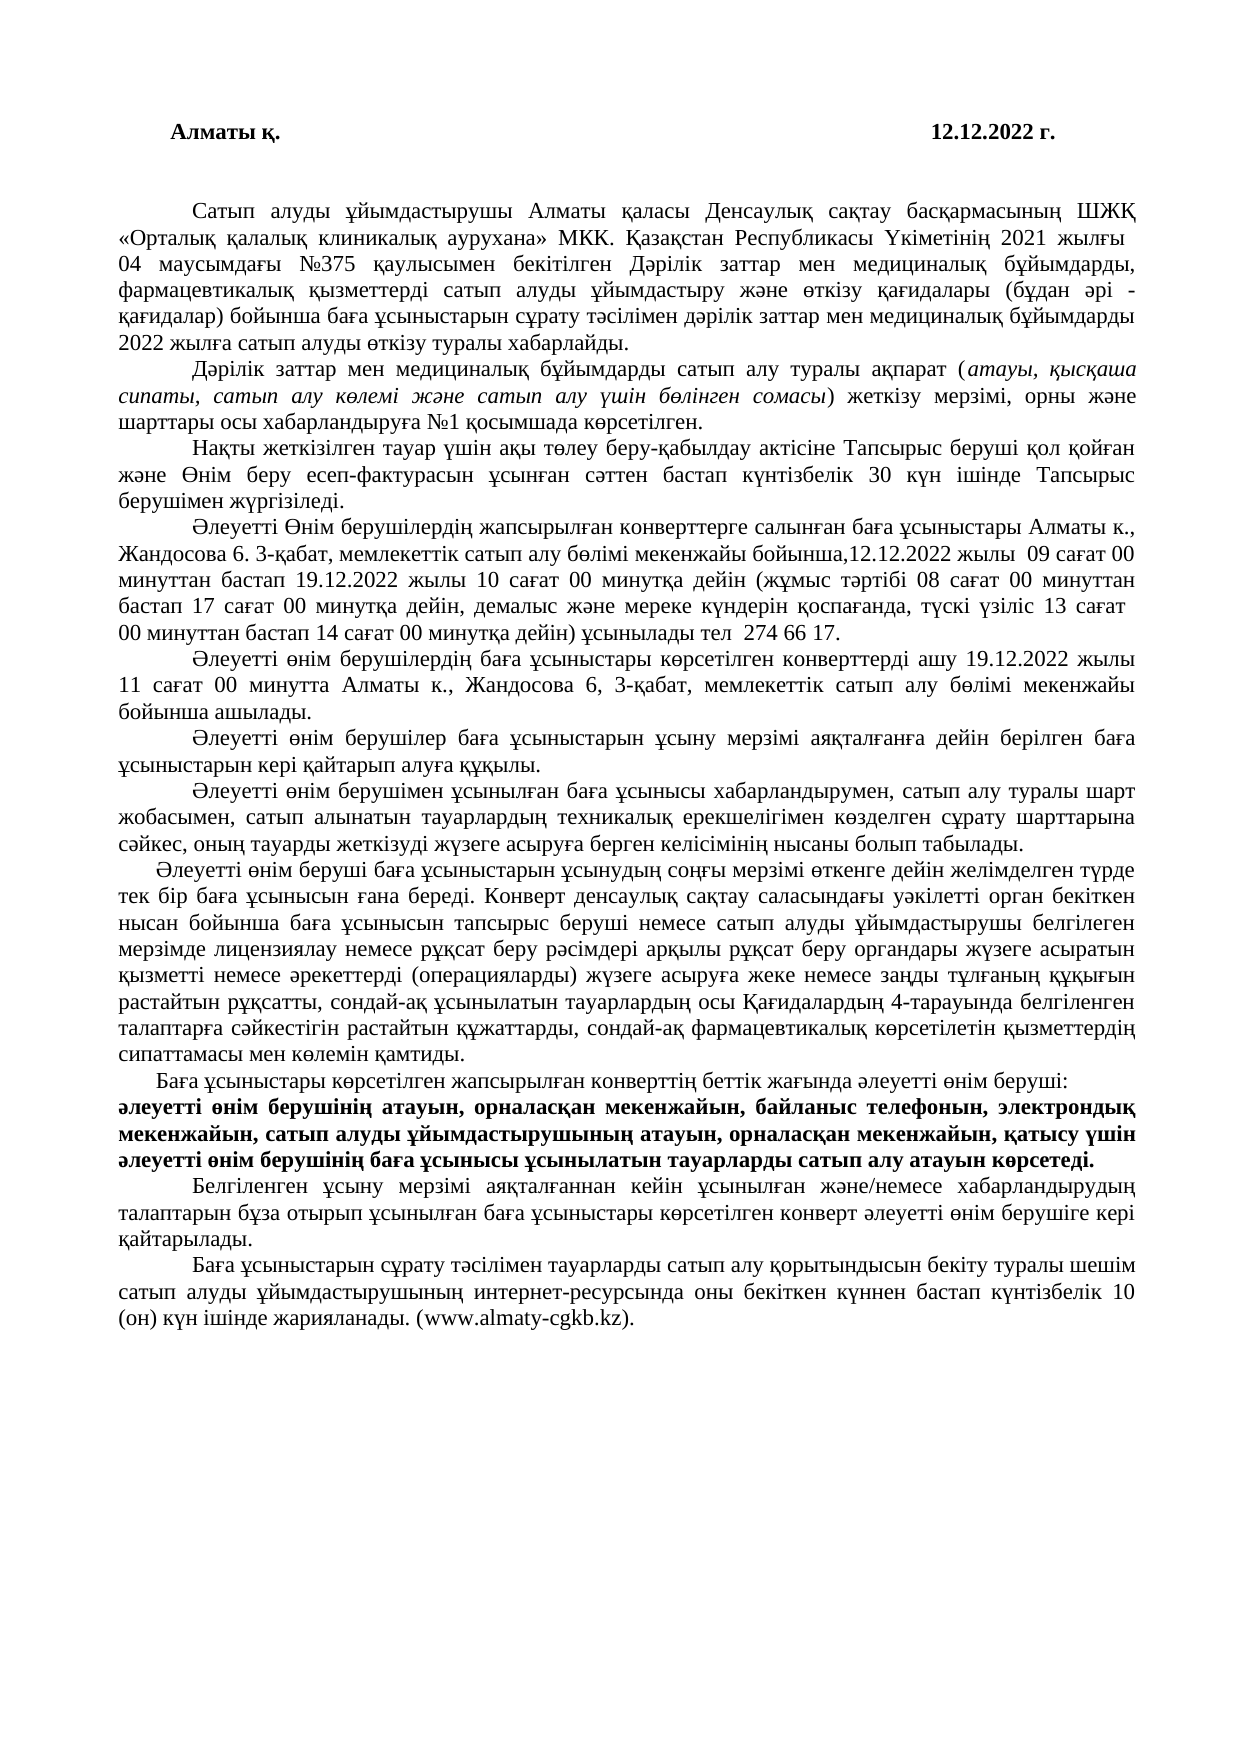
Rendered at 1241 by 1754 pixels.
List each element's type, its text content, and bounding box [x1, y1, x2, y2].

text Белгіленген ұсыну мерзімі аяқталғаннан кейін ұсынылған және/немесе хабарландырудың талаптарын бұза отырып ұсынылған баға ұсыныстары көрсетілген конверт әлеуетті өнім берушіге кері қайтарылады. [118, 1172, 1137, 1251]
text Баға ұсыныстары көрсетілген жапсырылған конверттің беттік жағында әлеуетті өнім беруші: [118, 1067, 1137, 1093]
text Әлеуетті өнім берушілер баға ұсыныстарын ұсыну мерзімі аяқталғанға дейін берілген баға ұсыныстарын кері қайтарып алуға құқылы. [118, 724, 1137, 777]
text Әлеуетті өнім беруші баға ұсыныстарын ұсынудың соңғы мерзімі өткенге дейін желімделген түрде тек бір баға ұсынысын ғана береді. Конверт денсаулық сақтау саласындағы уәкілетті орган бекіткен нысан бойынша баға ұсынысын тапсырыс беруші немесе сатып алуды ұйымдастырушы белгілеген мерзімде лицензиялау немесе рұқсат беру рәсімдері арқылы рұқсат беру органдары жүзеге асыратын қызметті немесе әрекеттерді (операцияларды) жүзеге асыруға жеке немесе заңды тұлғаның құқығын растайтын рұқсатты, сондай-ақ ұсынылатын тауарлардың осы Қағидалардың 4-тарауында белгіленген талаптарға сәйкестігін растайтын құжаттарды, сондай-ақ фармацевтикалық көрсетілетін қызметтердің сипаттамасы мен көлемін қамтиды. [118, 856, 1137, 1067]
text Әлеуетті өнім берушімен ұсынылған баға ұсынысы хабарландырумен, сатып алу туралы шарт жобасымен, сатып алынатын тауарлардың техникалық ерекшелігімен көзделген сұрату шарттарына сәйкес, оның тауарды жеткізуді жүзеге асыруға берген келісімінің нысаны болып табылады. [118, 777, 1137, 856]
text Алматы қ. 12.12.2022 г. [88, 118, 1137, 144]
text Әлеуетті өнім берушілердің баға ұсыныстары көрсетілген конверттерді ашу 19.12.2022 жылы 11 сағат 00 минутта Алматы к., Жандосова 6, 3-қабат, мемлекеттік сатып алу бөлімі мекенжайы бойынша ашылады. [118, 645, 1137, 724]
text Баға ұсыныстарын сұрату тәсілімен тауарларды сатып алу қорытындысын бекіту туралы шешім сатып алуды ұйымдастырушының интернет-ресурсында оны бекіткен күннен бастап күнтізбелік 10 (он) күн ішінде жарияланады. (www.almaty-cgkb.kz). [118, 1251, 1137, 1330]
text Нақты жеткізілген тауар үшін ақы төлеу беру-қабылдау актісіне Тапсырыс беруші қол қойған және Өнім беру есеп-фактурасын ұсынған сәттен бастап күнтізбелік 30 күн ішінде Тапсырыс берушімен жүргізіледі. [118, 434, 1137, 513]
text Дәрілік заттар мен медициналық бұйымдарды сатып алу туралы ақпарат (атауы, қысқаша сипаты, сатып алу көлемі және сатып алу үшін бөлінген сомасы) жеткізу мерзімі, орны және шарттары осы хабарландыруға №1 қосымшада көрсетілген. [118, 355, 1137, 434]
text Сатып алуды ұйымдастырушы Алматы қаласы Денсаулық сақтау басқармасының ШЖҚ «Орталық қалалық клиникалық аурухана» МКК. Қазақстан Республикасы Үкіметінің 2021 жылғы 04 маусымдағы №375 қаулысымен бекітілген Дәрілік заттар мен медициналық бұйымдарды, фармацевтикалық қызметтерді сатып алуды ұйымдастыру және өткізу қағидалары (бұдан әрі - қағидалар) бойынша баға ұсыныстарын сұрату тәсілімен дәрілік заттар мен медициналық бұйымдарды 2022 жылға сатып алуды өткізу туралы хабарлайды. [118, 197, 1137, 355]
text Әлеуетті Өнім берушілердің жапсырылған конверттерге салынған баға ұсыныстары Алматы к., Жандосова 6. 3-қабат, мемлекеттік сатып алу бөлімі мекенжайы бойынша,12.12.2022 жылы 09 сағат 00 минуттан бастап 19.12.2022 жылы 10 сағат 00 минутқа дейін (жұмыс тәртібі 08 сағат 00 минуттан бастап 17 сағат 00 минутқа дейін, демалыс және мереке күндерін қоспағанда, түскі үзіліс 13 сағат 00 минуттан бастап 14 сағат 00 минутқа дейін) ұсынылады тел 274 66 17. [118, 513, 1137, 645]
text әлеуетті өнім берушінің атауын, орналасқан мекенжайын, байланыс телефонын, электрондық мекенжайын, сатып алуды ұйымдастырушының атауын, орналасқан мекенжайын, қатысу үшін әлеуетті өнім берушінің баға ұсынысы ұсынылатын тауарларды сатып алу атауын көрсетеді. [118, 1093, 1137, 1172]
